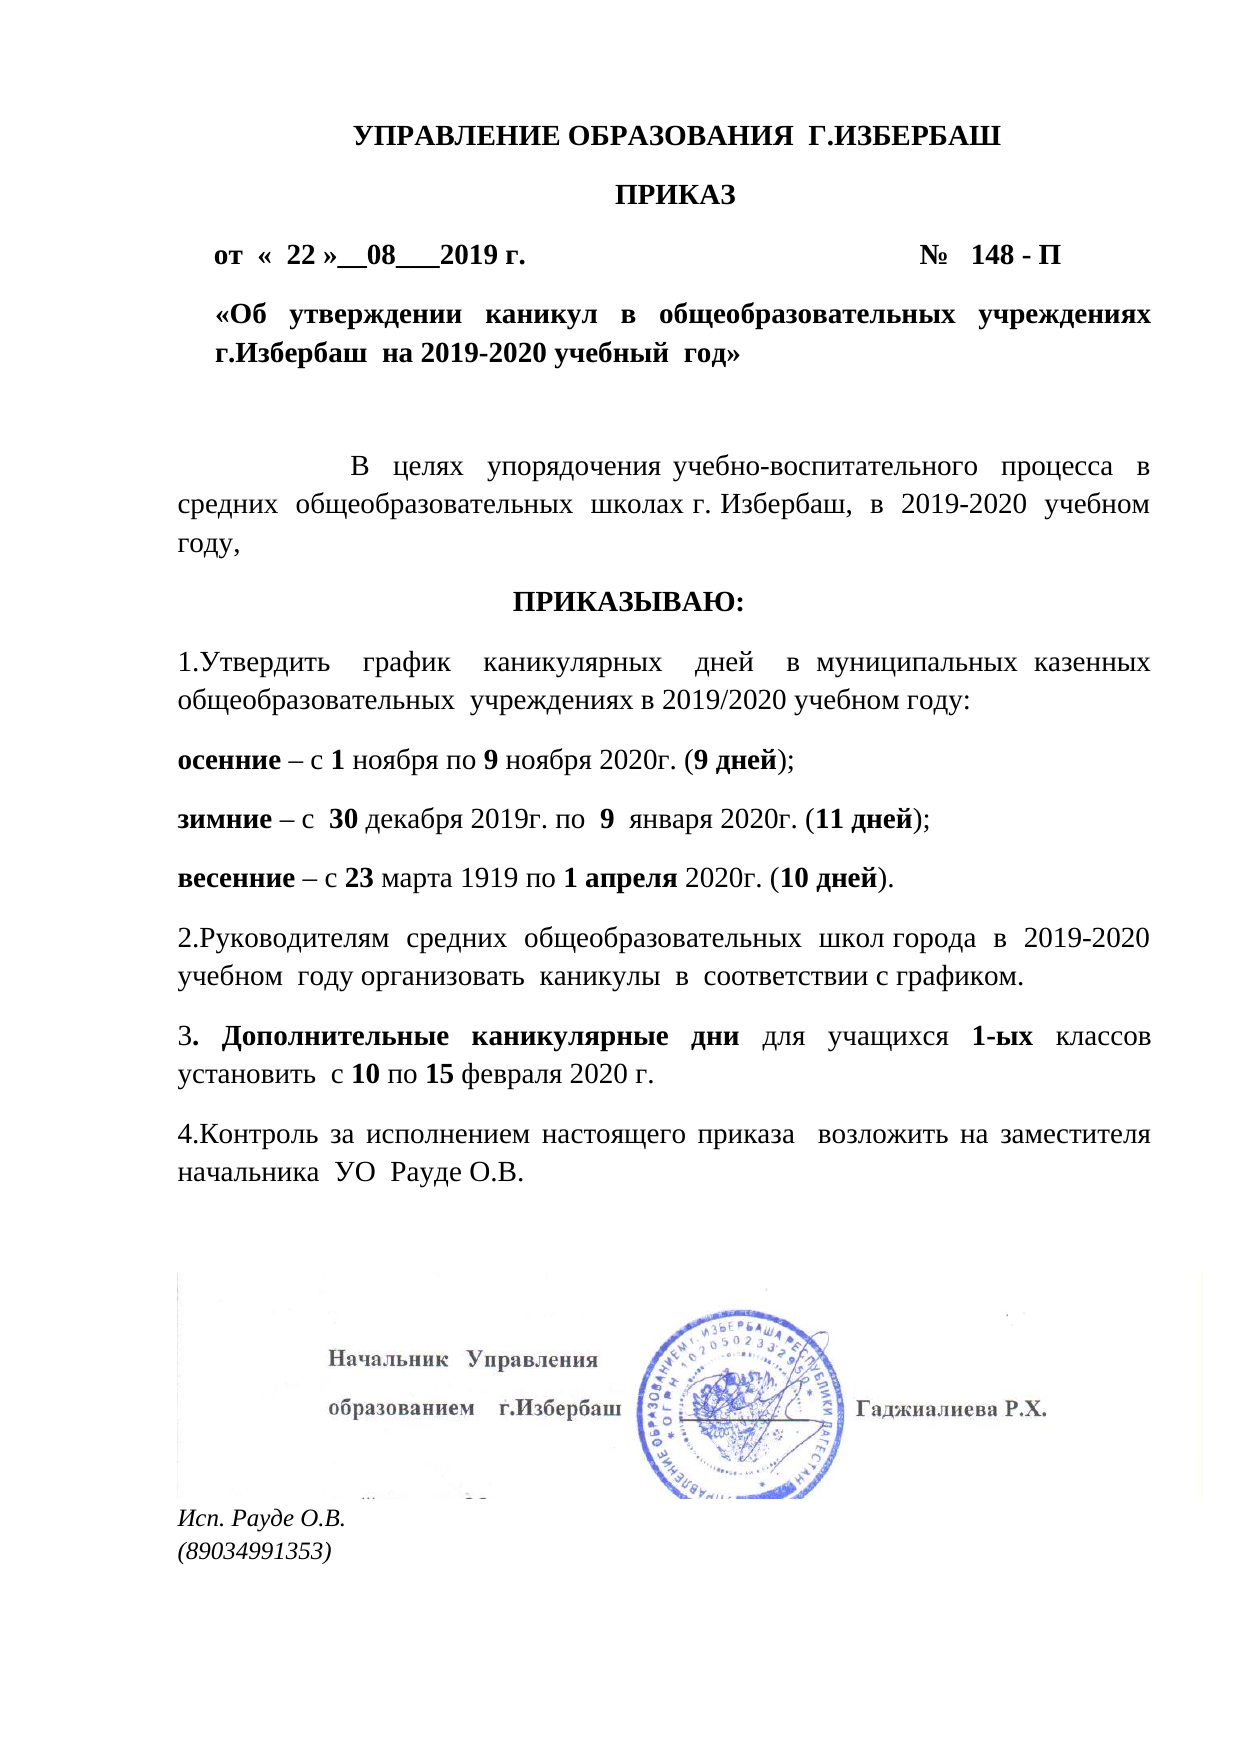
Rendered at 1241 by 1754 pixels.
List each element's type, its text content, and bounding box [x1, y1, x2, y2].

text ПРИКАЗ [177, 177, 1152, 211]
text Исп. Рауде О.В. [177, 1503, 1152, 1532]
text УПРАВЛЕНИЕ ОБРАЗОВАНИЯ Г.ИЗБЕРБАШ [177, 118, 1152, 152]
text (89034991353) [177, 1536, 1152, 1565]
text от « 22 »__08___2019 г. № 148 - П [177, 237, 1152, 270]
text весенние – с 23 марта 1919 по 1 апреля 2020г. (10 дней). [177, 861, 1152, 894]
text 2.Руководителям средних общеобразовательных школ города в 2019-2020 учебном году организовать каникулы в соответствии с графиком. [177, 920, 1152, 992]
text 3. Дополнительные каникулярные дни для учащихся 1-ых классов установить с 10 по 15 февраля 2020 г. [177, 1018, 1152, 1090]
text осенние – с 1 ноября по 9 ноября 2020г. (9 дней); [177, 742, 1152, 775]
text ПРИКАЗЫВАЮ: [177, 584, 1152, 618]
text В целях упорядочения учебно-воспитательного процесса в средних общеобразовательных школах г. Избербаш, в 2019-2020 учебном году, [177, 448, 1152, 559]
text 1.Утвердить график каникулярных дней в муниципальных казенных общеобразовательных учреждениях в 2019/2020 учебном году: [177, 644, 1152, 716]
text зимние – с 30 декабря 2019г. по 9 января 2020г. (11 дней); [177, 801, 1152, 835]
text 4.Контроль за исполнением настоящего приказа возложить на заместителя начальника УО Рауде О.В. [177, 1116, 1152, 1188]
text «Об утверждении каникул в общеобразовательных учреждениях г.Избербаш на 2019-2020 учебный год» [215, 296, 1152, 368]
picture [177, 1273, 1203, 1499]
